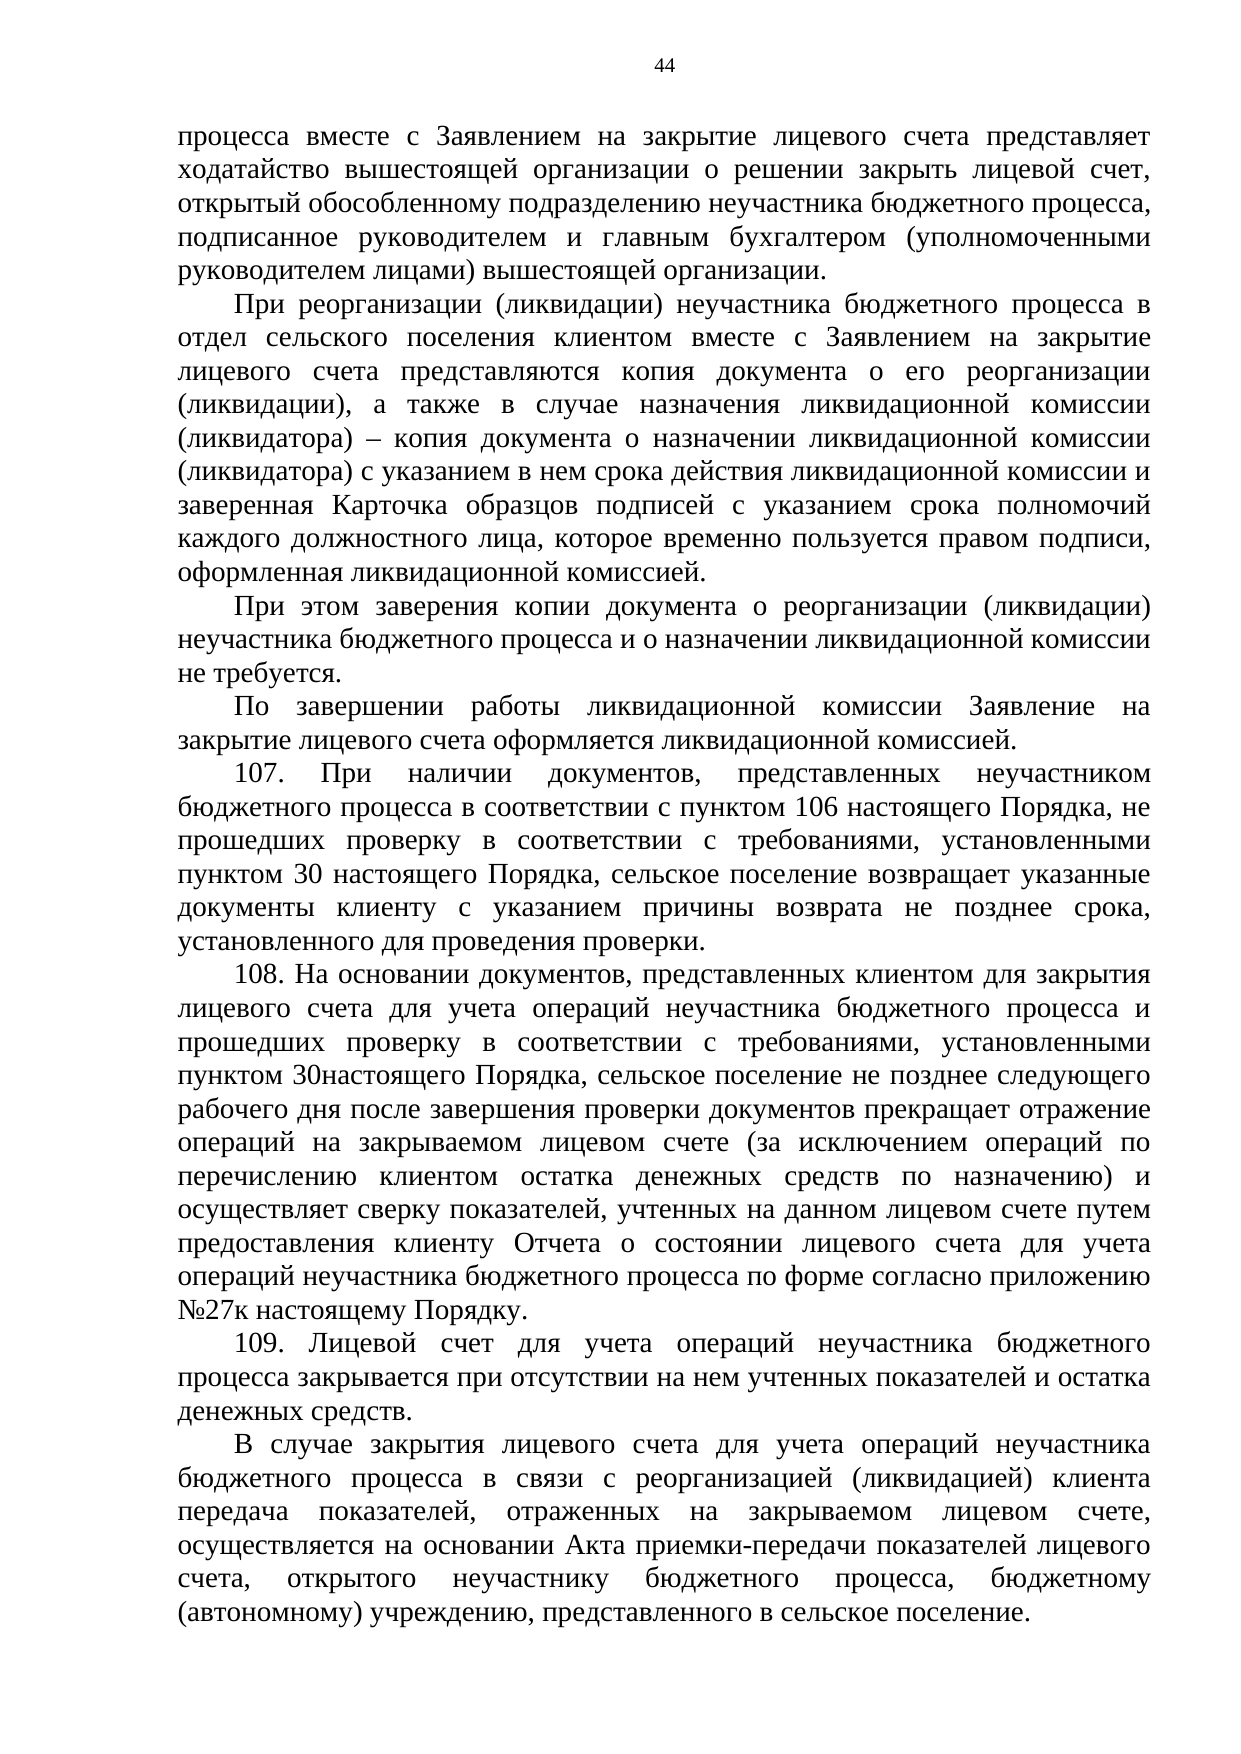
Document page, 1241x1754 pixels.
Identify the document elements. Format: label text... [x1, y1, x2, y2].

text 107. При наличии документов, представленных неучастником бюджетного процесса в соответствии с пунктом 106 настоящего Порядка, не прошедших проверку в соответствии с требованиями, установленными пунктом 30 настоящего Порядка, сельское поселение возвращает указанные документы клиенту с указанием причины возврата не позднее срока, установленного для проведения проверки. [177, 755, 1152, 957]
text 108. На основании документов, представленных клиентом для закрытия лицевого счета для учета операций неучастника бюджетного процесса и прошедших проверку в соответствии с требованиями, установленными пунктом 30настоящего Порядка, сельское поселение не позднее следующего рабочего дня после завершения проверки документов прекращает отражение операций на закрываемом лицевом счете (за исключением операций по перечислению клиентом остатка денежных средств по назначению) и осуществляет сверку показателей, учтенных на данном лицевом счете путем предоставления клиенту Отчета о состоянии лицевого счета для учета операций неучастника бюджетного процесса по форме согласно приложению №27к настоящему Порядку. [177, 957, 1152, 1326]
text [177, 118, 1152, 286]
text При этом заверения копии документа о реорганизации (ликвидации) неучастника бюджетного процесса и о назначении ликвидационной комиссии не требуется. [177, 588, 1152, 688]
text По завершении работы ликвидационной комиссии Заявление на закрытие лицевого счета оформляется ликвидационной комиссией. [177, 688, 1152, 755]
text 109. Лицевой счет для учета операций неучастника бюджетного процесса закрывается при отсутствии на нем учтенных показателей и остатка денежных средств. [177, 1326, 1152, 1426]
text В случае закрытия лицевого счета для учета операций неучастника бюджетного процесса в связи с реорганизацией (ликвидацией) клиента передача показателей, отраженных на закрываемом лицевом счете, осуществляется на основании Акта приемки-передачи показателей лицевого счета, открытого неучастнику бюджетного процесса, бюджетному (автономному) учреждению, представленного в сельское поселение. [177, 1426, 1152, 1627]
text При реорганизации (ликвидации) неучастника бюджетного процесса в отдел сельского поселения клиентом вместе с Заявлением на закрытие лицевого счета представляются копия документа о его реорганизации (ликвидации), а также в случае назначения ликвидационной комиссии (ликвидатора) – копия документа о назначении ликвидационной комиссии (ликвидатора) с указанием в нем срока действия ликвидационной комиссии и заверенная Карточка образцов подписей с указанием срока полномочий каждого должностного лица, которое временно пользуется правом подписи, оформленная ликвидационной комиссией. [177, 286, 1152, 588]
